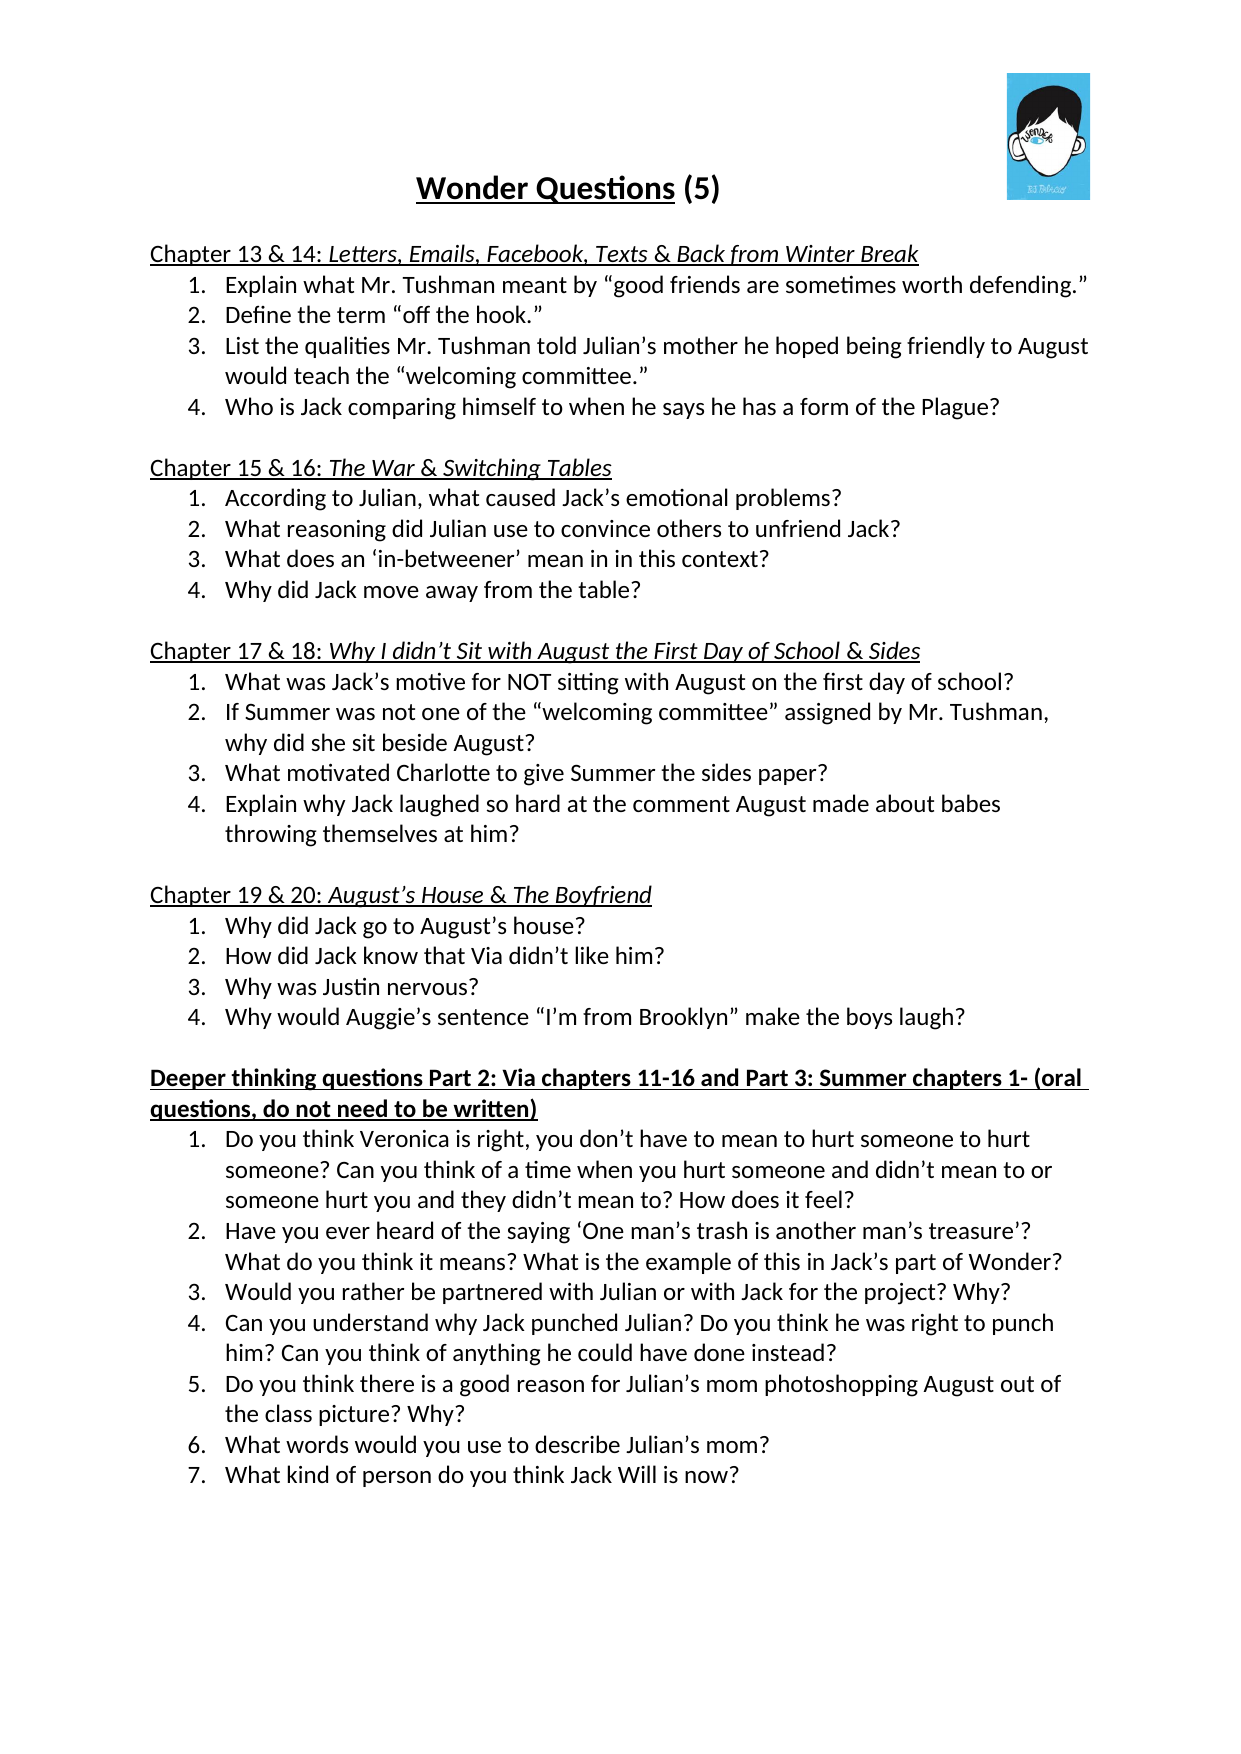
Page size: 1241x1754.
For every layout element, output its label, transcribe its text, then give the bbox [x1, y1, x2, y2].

list What words would you use to describe Julian’s mom? [187, 1429, 1090, 1459]
list Have you ever heard of the saying ‘One man’s trash is another man’s treasure’? What do you think it means? What is the example of this in Jack’s part of Wonder? [187, 1215, 1090, 1276]
list Define the term “off the hook.” [187, 299, 1090, 330]
text Chapter 19 & 20: August’s House & The Boyfriend [150, 879, 1090, 910]
list Who is Jack comparing himself to when he says he has a form of the Plague? [187, 391, 1090, 422]
list If Summer was not one of the “welcoming committee” assigned by Mr. Tushman, why did she sit beside August? [187, 696, 1090, 757]
list Can you understand why Jack punched Julian? Do you think he was right to punch him? Can you think of anything he could have done instead? [187, 1307, 1090, 1368]
list Why would Auggie’s sentence “I’m from Brooklyn” make the boys laugh? [187, 1001, 1090, 1032]
list What kind of person do you think Jack Will is now? [187, 1459, 1090, 1490]
list Do you think Veronica is right, you don’t have to mean to hurt someone to hurt someone? Can you think of a time when you hurt someone and didn’t mean to or someone hurt you and they didn’t mean to? How does it feel? [187, 1123, 1090, 1215]
list Would you rather be partnered with Julian or with Jack for the project? Why? [187, 1276, 1090, 1307]
list Why did Jack go to August’s house? [187, 910, 1090, 940]
list How did Jack know that Via didn’t like him? [187, 940, 1090, 971]
list List the qualities Mr. Tushman told Julian’s mother he hoped being friendly to August would teach the “welcoming committee.” [187, 330, 1090, 391]
text Chapter 17 & 18: Why I didn’t Sit with August the First Day of School & Sides [150, 635, 1090, 666]
text Chapter 13 & 14: Letters, Emails, Facebook, Texts & Back from Winter Break [150, 238, 1090, 269]
list What was Jack’s motive for NOT sitting with August on the first day of school? [187, 666, 1090, 696]
list Why did Jack move away from the table? [187, 574, 1090, 605]
picture [1006, 73, 1091, 200]
text Chapter 15 & 16: The War & Switching Tables [150, 452, 1090, 483]
list According to Julian, what caused Jack’s emotional problems? [187, 483, 1090, 513]
list Explain why Jack laughed so hard at the comment August made about babes throwing themselves at him? [187, 788, 1090, 849]
list What does an ‘in-betweener’ mean in in this context? [187, 544, 1090, 574]
list Why was Justin nervous? [187, 971, 1090, 1001]
list Do you think there is a good reason for Julian’s mom photoshopping August out of the class picture? Why? [187, 1368, 1090, 1429]
list What reasoning did Julian use to convince others to unfriend Jack? [187, 513, 1090, 544]
list Explain what Mr. Tushman meant by “good friends are sometimes worth defending.” [187, 269, 1090, 299]
text Deeper thinking questions Part 2: Via chapters 11-16 and Part 3: Summer chapters 1- (oral questions, do not need to be written) [150, 1062, 1090, 1123]
list What motivated Charlotte to give Summer the sides paper? [187, 757, 1090, 788]
